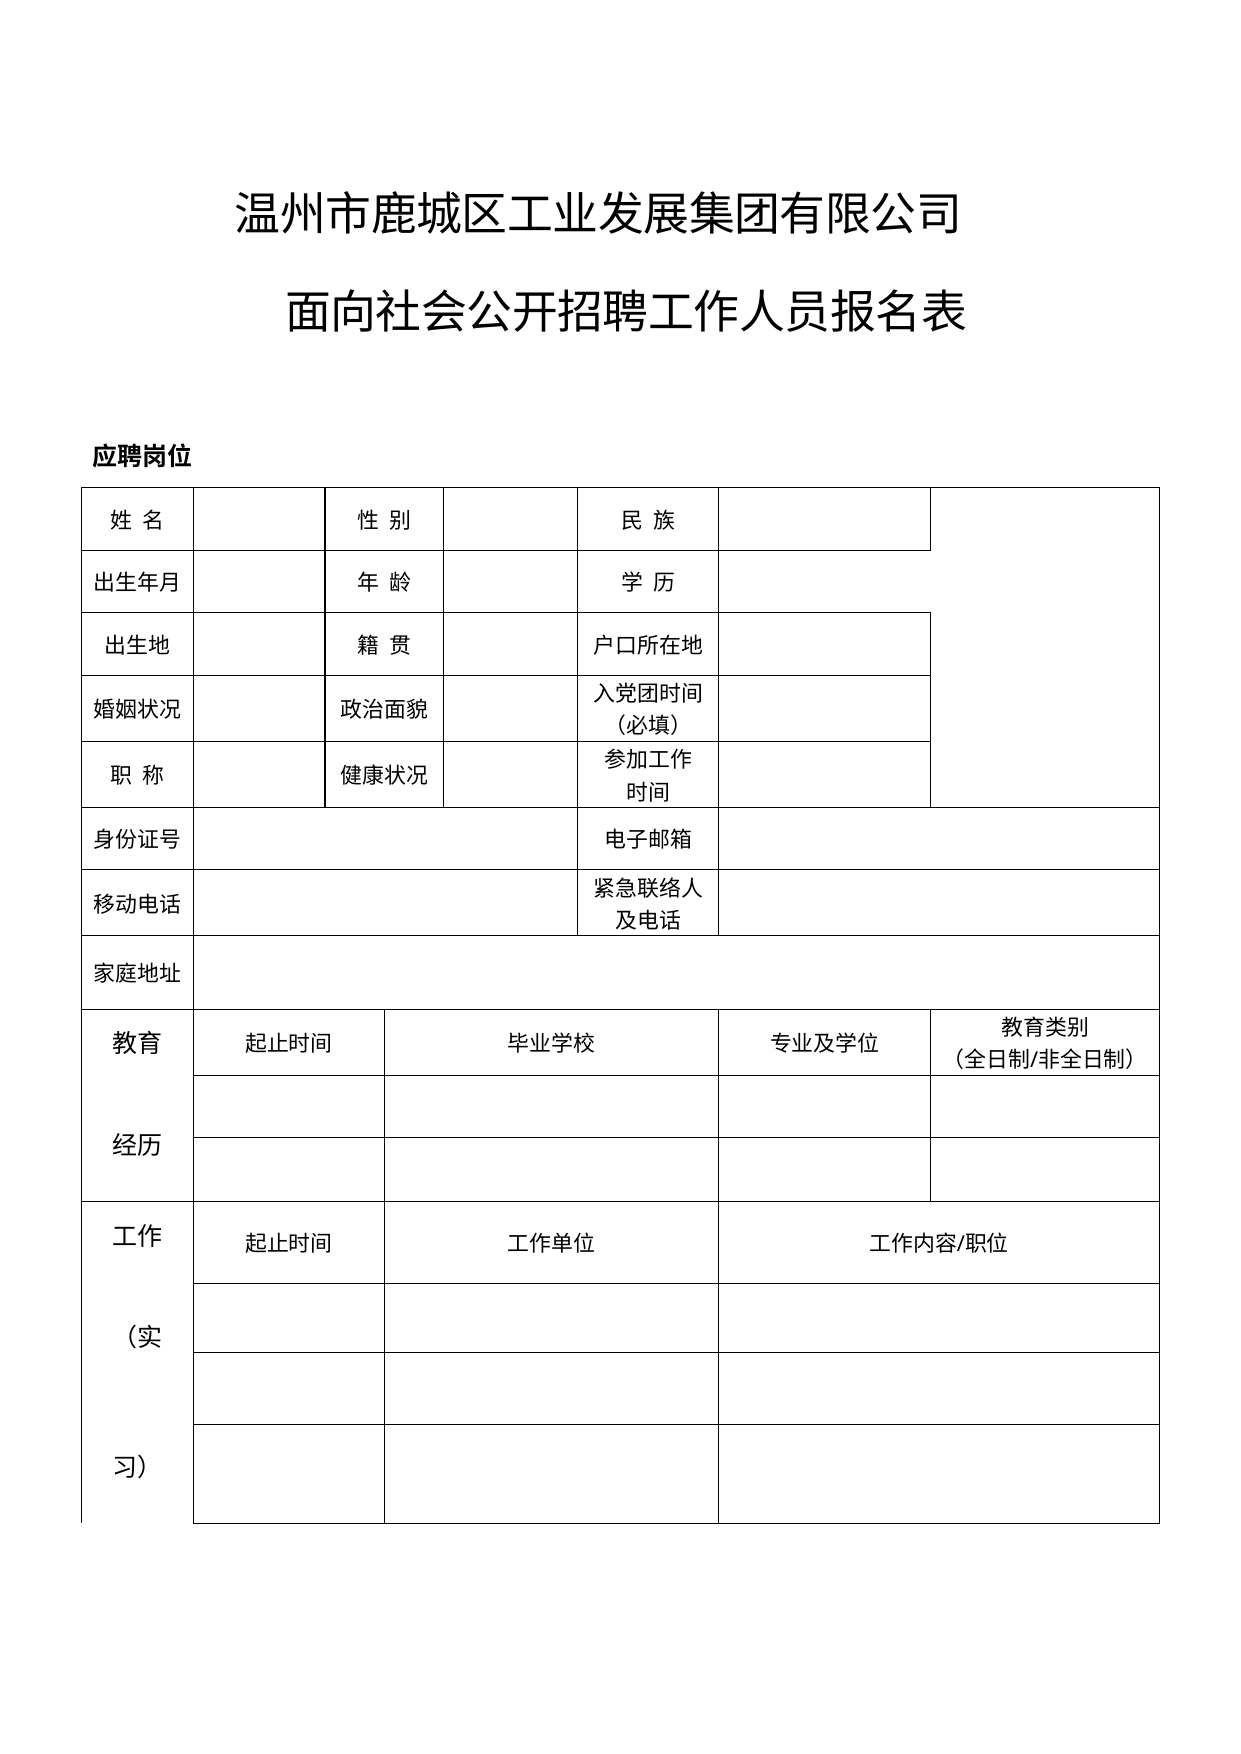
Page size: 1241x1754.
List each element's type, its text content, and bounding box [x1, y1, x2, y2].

table_cell [194, 870, 577, 935]
table_cell [385, 1284, 718, 1352]
table_cell 电子邮箱 [578, 808, 718, 869]
table_cell [931, 1076, 1159, 1137]
table_cell [194, 551, 324, 612]
table_cell [719, 613, 930, 674]
table_cell [719, 870, 1159, 935]
table_cell [444, 488, 577, 549]
table_cell 教育类别 （全日制/非全日制） [931, 1010, 1159, 1074]
table_cell [194, 1138, 384, 1201]
table_header 温州市鹿城区工业发展集团有限公司 面向社会公开招聘工作人员报名表 应聘岗位 [81, 162, 1159, 487]
table_cell 移动电话 [82, 870, 193, 935]
table_cell [444, 551, 577, 612]
table_cell 入党团时间 （必填） [578, 676, 718, 741]
table_cell [719, 551, 931, 612]
table_cell [194, 1076, 384, 1137]
table_cell 姓 名 [82, 488, 193, 549]
table_cell [194, 1353, 384, 1424]
table_cell [194, 676, 324, 741]
table_cell 工作单位 [385, 1202, 718, 1283]
table_cell 健康状况 [326, 742, 443, 807]
table_cell 起止时间 [194, 1202, 384, 1283]
table_cell 民 族 [578, 488, 718, 549]
table_cell [719, 488, 930, 549]
table_cell 户口所在地 [578, 613, 718, 674]
table_cell 身份证号 [82, 808, 193, 869]
table_cell [931, 1138, 1159, 1201]
table_cell [194, 808, 577, 869]
table_cell 参加工作 时间 [578, 742, 718, 807]
table_cell 起止时间 [194, 1010, 384, 1074]
table_cell [194, 1425, 384, 1523]
table_cell 学 历 [578, 551, 718, 612]
table_cell 家庭地址 [82, 936, 193, 1008]
table_cell [194, 936, 1159, 1008]
table_cell [194, 1284, 384, 1352]
table_cell [931, 488, 1159, 807]
table_cell [194, 742, 324, 807]
table_cell 出生地 [82, 613, 193, 674]
table_cell 工作 （实习） 经历 [82, 1202, 193, 1523]
table_cell [719, 1353, 1159, 1424]
table_cell 工作内容/职位 [719, 1202, 1159, 1283]
table_cell 婚姻状况 [82, 676, 193, 741]
table_cell [385, 1076, 718, 1137]
table_cell 教育 经历 [82, 1010, 193, 1201]
table_cell [719, 742, 930, 807]
table_cell 籍 贯 [326, 613, 443, 674]
table_cell 职 称 [82, 742, 193, 807]
table_cell [385, 1353, 718, 1424]
table_cell [719, 1284, 1159, 1352]
table_cell [719, 1425, 1159, 1523]
table_cell [444, 742, 577, 807]
table_cell [719, 808, 1159, 869]
table_cell [444, 613, 577, 674]
table_cell 出生年月 [82, 551, 193, 612]
table_cell [194, 488, 324, 549]
table_cell 专业及学位 [719, 1010, 930, 1074]
table_cell [385, 1138, 718, 1201]
table_cell [444, 676, 577, 741]
table_cell 紧急联络人及电话 [578, 870, 718, 935]
table_cell 毕业学校 [385, 1010, 718, 1074]
table_cell [385, 1425, 718, 1523]
table_cell 性 别 [326, 488, 443, 549]
table_cell 年 龄 [326, 551, 443, 612]
table_cell [719, 1138, 930, 1201]
table_cell [719, 1076, 930, 1137]
table_cell [719, 676, 930, 741]
table_cell 政治面貌 [326, 676, 443, 741]
table_cell [194, 613, 324, 674]
